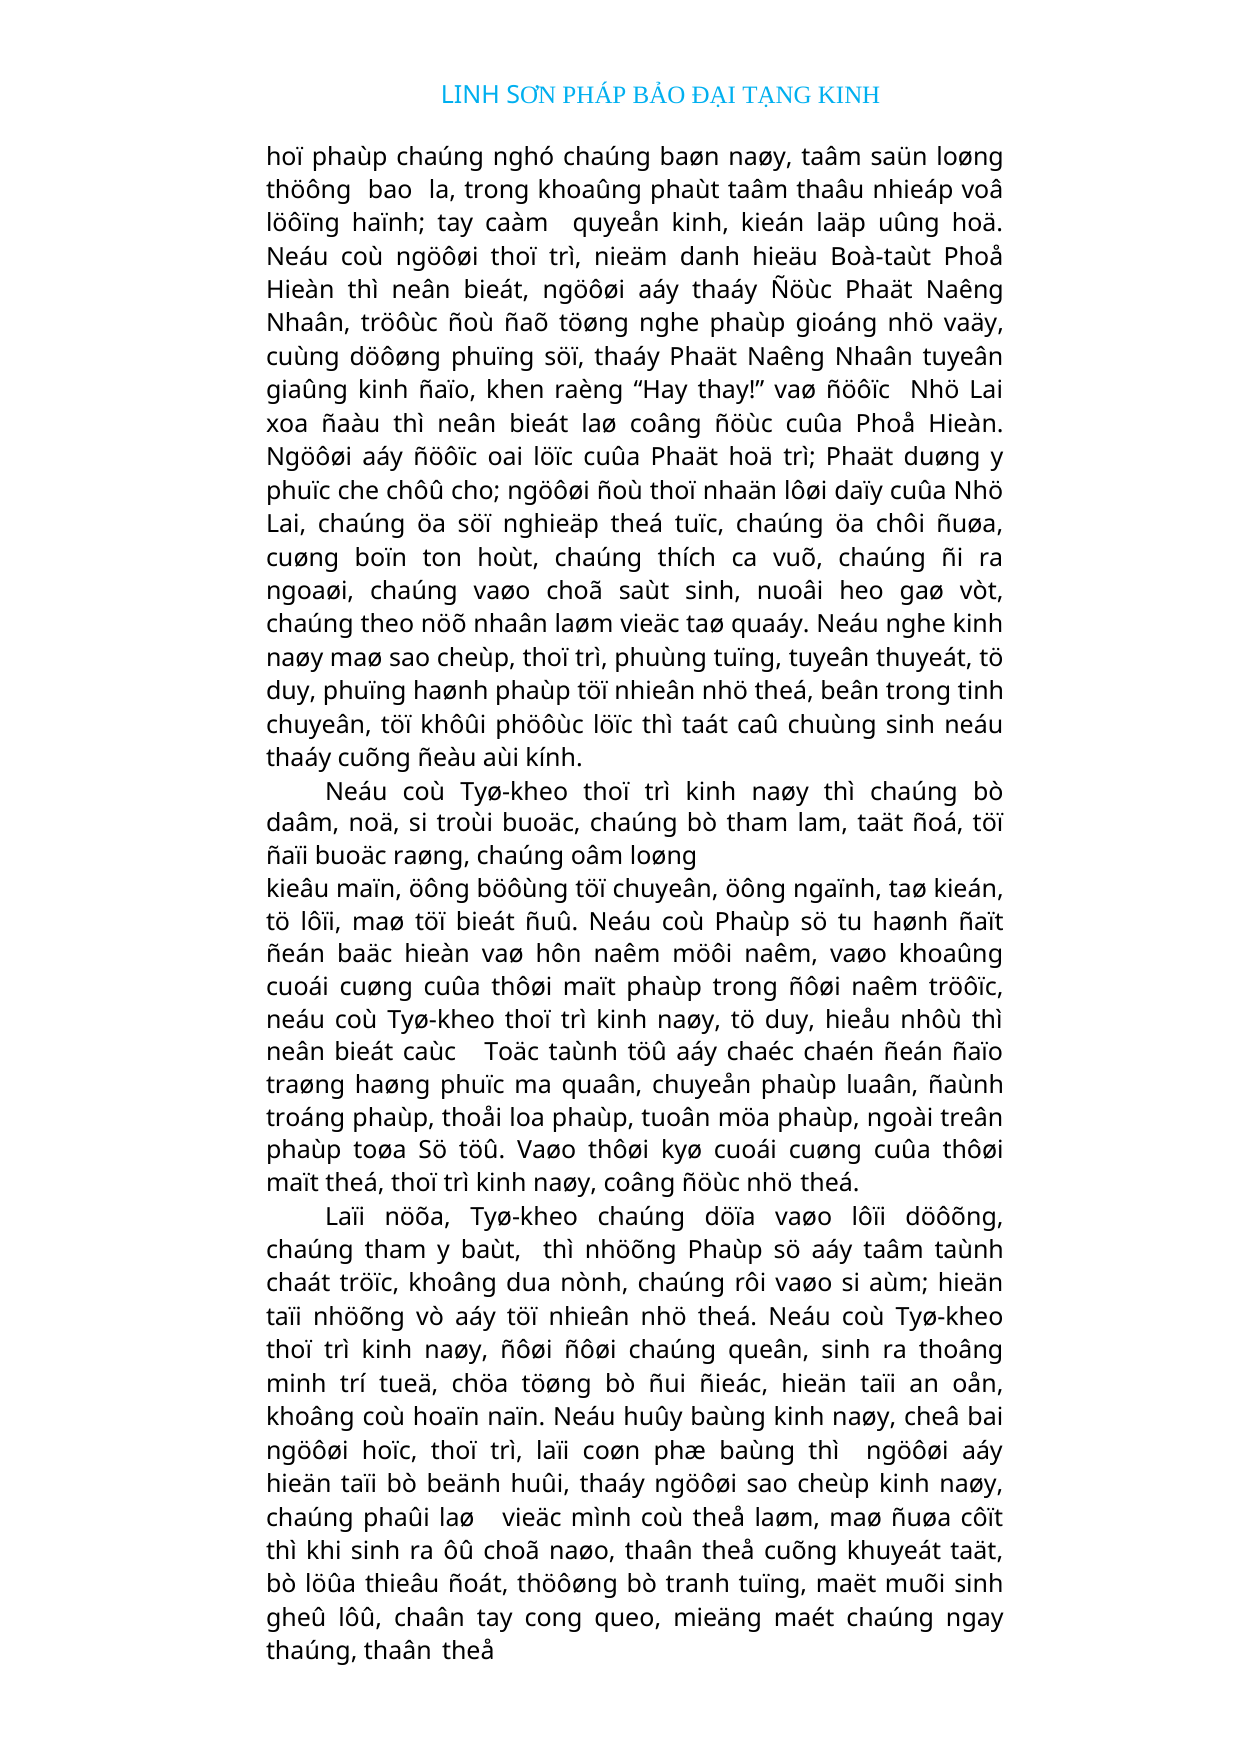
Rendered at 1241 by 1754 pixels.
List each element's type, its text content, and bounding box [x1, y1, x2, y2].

text Neáu coù Tyø-kheo thoï trì kinh naøy thì chaúng bò daâm, noä, si troùi buoäc, chaúng bò tham lam, taät ñoá, töï ñaïi buoäc raøng, chaúng oâm loøng [266, 774, 1004, 872]
text hoï phaùp chaúng nghó chaúng baøn naøy, taâm saün loøng thöông bao la, trong khoaûng phaùt taâm thaâu nhieáp voâ löôïng haïnh; tay caàm quyeån kinh, kieán laäp uûng hoä. Neáu coù ngöôøi thoï trì, nieäm danh hieäu Boà-taùt Phoå Hieàn thì neân bieát, ngöôøi aáy thaáy Ñöùc Phaät Naêng Nhaân, tröôùc ñoù ñaõ töøng nghe phaùp gioáng nhö vaäy, cuùng döôøng phuïng söï, thaáy Phaät Naêng Nhaân tuyeân giaûng kinh ñaïo, khen raèng “Hay thay!” vaø ñöôïc Nhö Lai xoa ñaàu thì neân bieát laø coâng ñöùc cuûa Phoå Hieàn. Ngöôøi aáy ñöôïc oai löïc cuûa Phaät hoä trì; Phaät duøng y phuïc che chôû cho; ngöôøi ñoù thoï nhaän lôøi daïy cuûa Nhö Lai, chaúng öa söï nghieäp theá tuïc, chaúng öa chôi ñuøa, cuøng boïn ton hoùt, chaúng thích ca vuõ, chaúng ñi ra ngoaøi, chaúng vaøo choã saùt sinh, nuoâi heo gaø vòt, chaúng theo nöõ nhaân laøm vieäc taø quaáy. Neáu nghe kinh naøy maø sao cheùp, thoï trì, phuùng tuïng, tuyeân thuyeát, tö duy, phuïng haønh phaùp töï nhieân nhö theá, beân trong tinh chuyeân, töï khôûi phöôùc löïc thì taát caû chuùng sinh neáu thaáy cuõng ñeàu aùi kính. [266, 139, 1004, 774]
text kieâu maïn, öông böôùng töï chuyeân, öông ngaïnh, taø kieán, tö lôïi, maø töï bieát ñuû. Neáu coù Phaùp sö tu haønh ñaït ñeán baäc hieàn vaø hôn naêm möôi naêm, vaøo khoaûng cuoái cuøng cuûa thôøi maït phaùp trong ñôøi naêm tröôïc, neáu coù Tyø-kheo thoï trì kinh naøy, tö duy, hieåu nhôù thì neân bieát caùc Toäc taùnh töû aáy chaéc chaén ñeán ñaïo traøng haøng phuïc ma quaân, chuyeån phaùp luaân, ñaùnh troáng phaùp, thoåi loa phaùp, tuoân möa phaùp, ngoài treân phaùp toøa Sö töû. Vaøo thôøi kyø cuoái cuøng cuûa thôøi maït theá, thoï trì kinh naøy, coâng ñöùc nhö theá. [266, 872, 1004, 1199]
text Laïi nöõa, Tyø-kheo chaúng döïa vaøo lôïi döôõng, chaúng tham y baùt, thì nhöõng Phaùp sö aáy taâm taùnh chaát tröïc, khoâng dua nònh, chaúng rôi vaøo si aùm; hieän taïi nhöõng vò aáy töï nhieân nhö theá. Neáu coù Tyø-kheo thoï trì kinh naøy, ñôøi ñôøi chaúng queân, sinh ra thoâng minh trí tueä, chöa töøng bò ñui ñieác, hieän taïi an oån, khoâng coù hoaïn naïn. Neáu huûy baùng kinh naøy, cheâ bai ngöôøi hoïc, thoï trì, laïi coøn phæ baùng thì ngöôøi aáy hieän taïi bò beänh huûi, thaáy ngöôøi sao cheùp kinh naøy, chaúng phaûi laø vieäc mình coù theå laøm, maø ñuøa côït thì khi sinh ra ôû choã naøo, thaân theå cuõng khuyeát taät, bò löûa thieâu ñoát, thöôøng bò tranh tuïng, maët muõi sinh gheû lôû, chaân tay cong queo, mieäng maét chaúng ngay thaúng, thaân theå [266, 1199, 1004, 1667]
